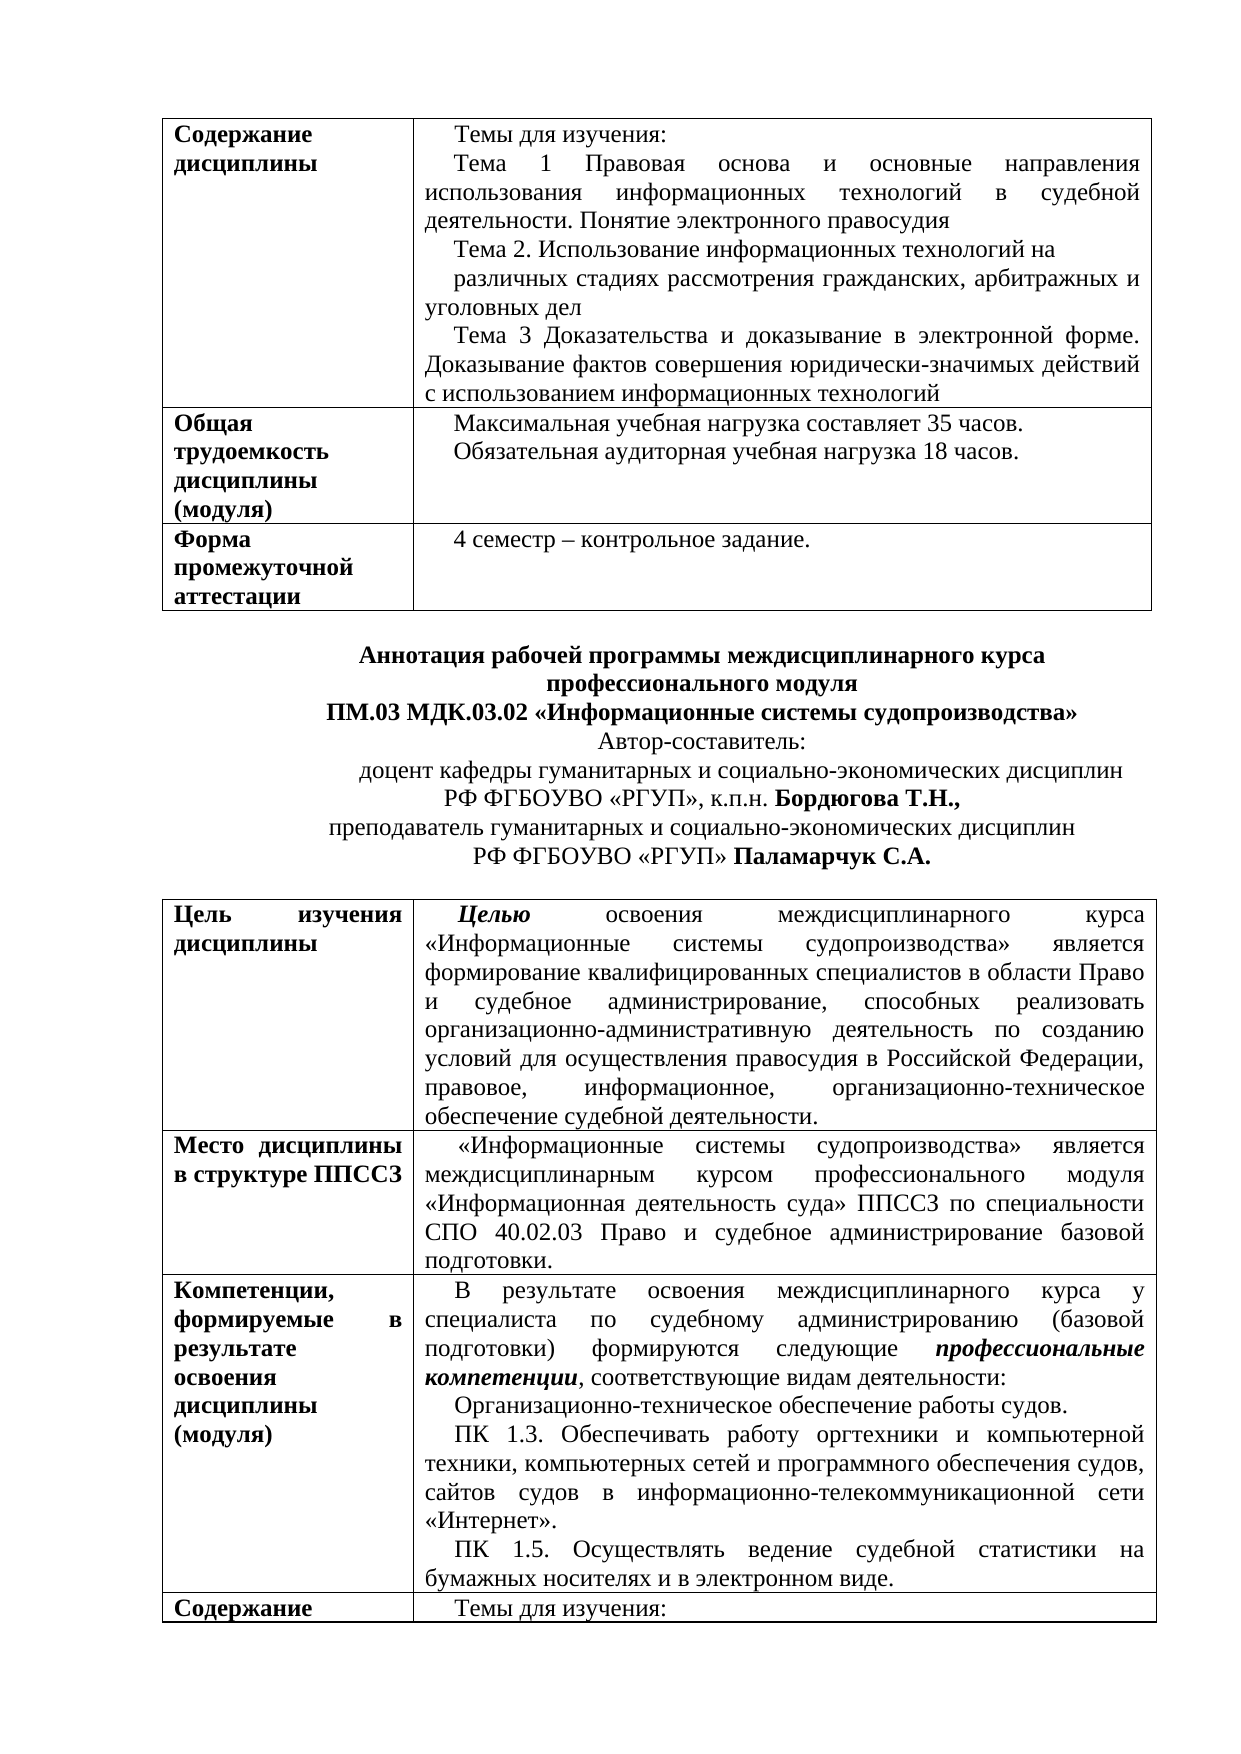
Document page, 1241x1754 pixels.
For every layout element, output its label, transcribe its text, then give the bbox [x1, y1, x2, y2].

table_header Целью освоения междисциплинарного курса «Информационные системы судопроизводства» является формирование квалифицированных специалистов в области Право и судебное администрирование, способных реализовать организационно-административную деятельность по созданию условий для осуществления правосудия в Российской Федерации, правовое, информационное, организационно-техническое обеспечение судебной деятельности. [414, 900, 1156, 1129]
text профессионального модуля [177, 668, 1152, 697]
text РФ ФГБОУВО «РГУП» Паламарчук С.А. [177, 841, 1152, 870]
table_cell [163, 1593, 413, 1621]
table_cell Место дисциплины в структуре ППССЗ [163, 1131, 413, 1274]
table_cell В результате освоения междисциплинарного курса у специалиста по судебному администрированию (базовой подготовки) формируются следующие профессиональные компетенции, соответствующие видам деятельности: Организационно-техническое обеспечение работы судов. ПК 1.3. Обеспечивать работу оргтехники и компьютерной техники, компьютерных сетей и программного обеспечения судов, сайтов судов в информационно-телекоммуникационной сети «Интернет». ПК 1.5. Осуществлять ведение судебной статистики на бумажных носителях и в электронном виде. [414, 1275, 1156, 1592]
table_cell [414, 1593, 1156, 1621]
table_header Цель изучения дисциплины [163, 900, 413, 1129]
table_cell Максимальная учебная нагрузка составляет 35 часов. Обязательная аудиторная учебная нагрузка 18 часов. [414, 408, 1151, 523]
text доцент кафедры гуманитарных и социально-экономических дисциплин [256, 755, 1152, 783]
table_cell Компетенции, формируемые в результате освоения дисциплины (модуля) [163, 1275, 413, 1592]
text ПМ.03 МДК.03.02 «Информационные системы судопроизводства» [177, 697, 1152, 726]
text преподаватель гуманитарных и социально-экономических дисциплин [177, 812, 1152, 841]
table_cell Содержание дисциплины [163, 119, 413, 407]
table_cell Общая трудоемкость дисциплины (модуля) [163, 408, 413, 523]
text Аннотация рабочей программы междисциплинарного курса [177, 640, 1152, 668]
table_cell Темы для изучения: Тема 1 Правовая основа и основные направления использования информационных технологий в судебной деятельности. Понятие электронного правосудия Тема 2. Использование информационных технологий на различных стадиях рассмотрения гражданских, арбитражных и уголовных дел Тема 3 Доказательства и доказывание в электронной форме. Доказывание фактов совершения юридически-значимых действий с использованием информационных технологий [414, 119, 1151, 407]
table_cell 4 семестр – контрольное задание. [414, 524, 1151, 610]
text РФ ФГБОУВО «РГУП», к.п.н. Бордюгова Т.Н., [177, 783, 1152, 812]
table_cell Форма промежуточной аттестации [163, 524, 413, 610]
text Автор-составитель: [177, 726, 1152, 755]
table_cell «Информационные системы судопроизводства» является междисциплинарным курсом профессионального модуля «Информационная деятельность суда» ППССЗ по специальности СПО 40.02.03 Право и судебное администрирование базовой подготовки. [414, 1131, 1156, 1274]
